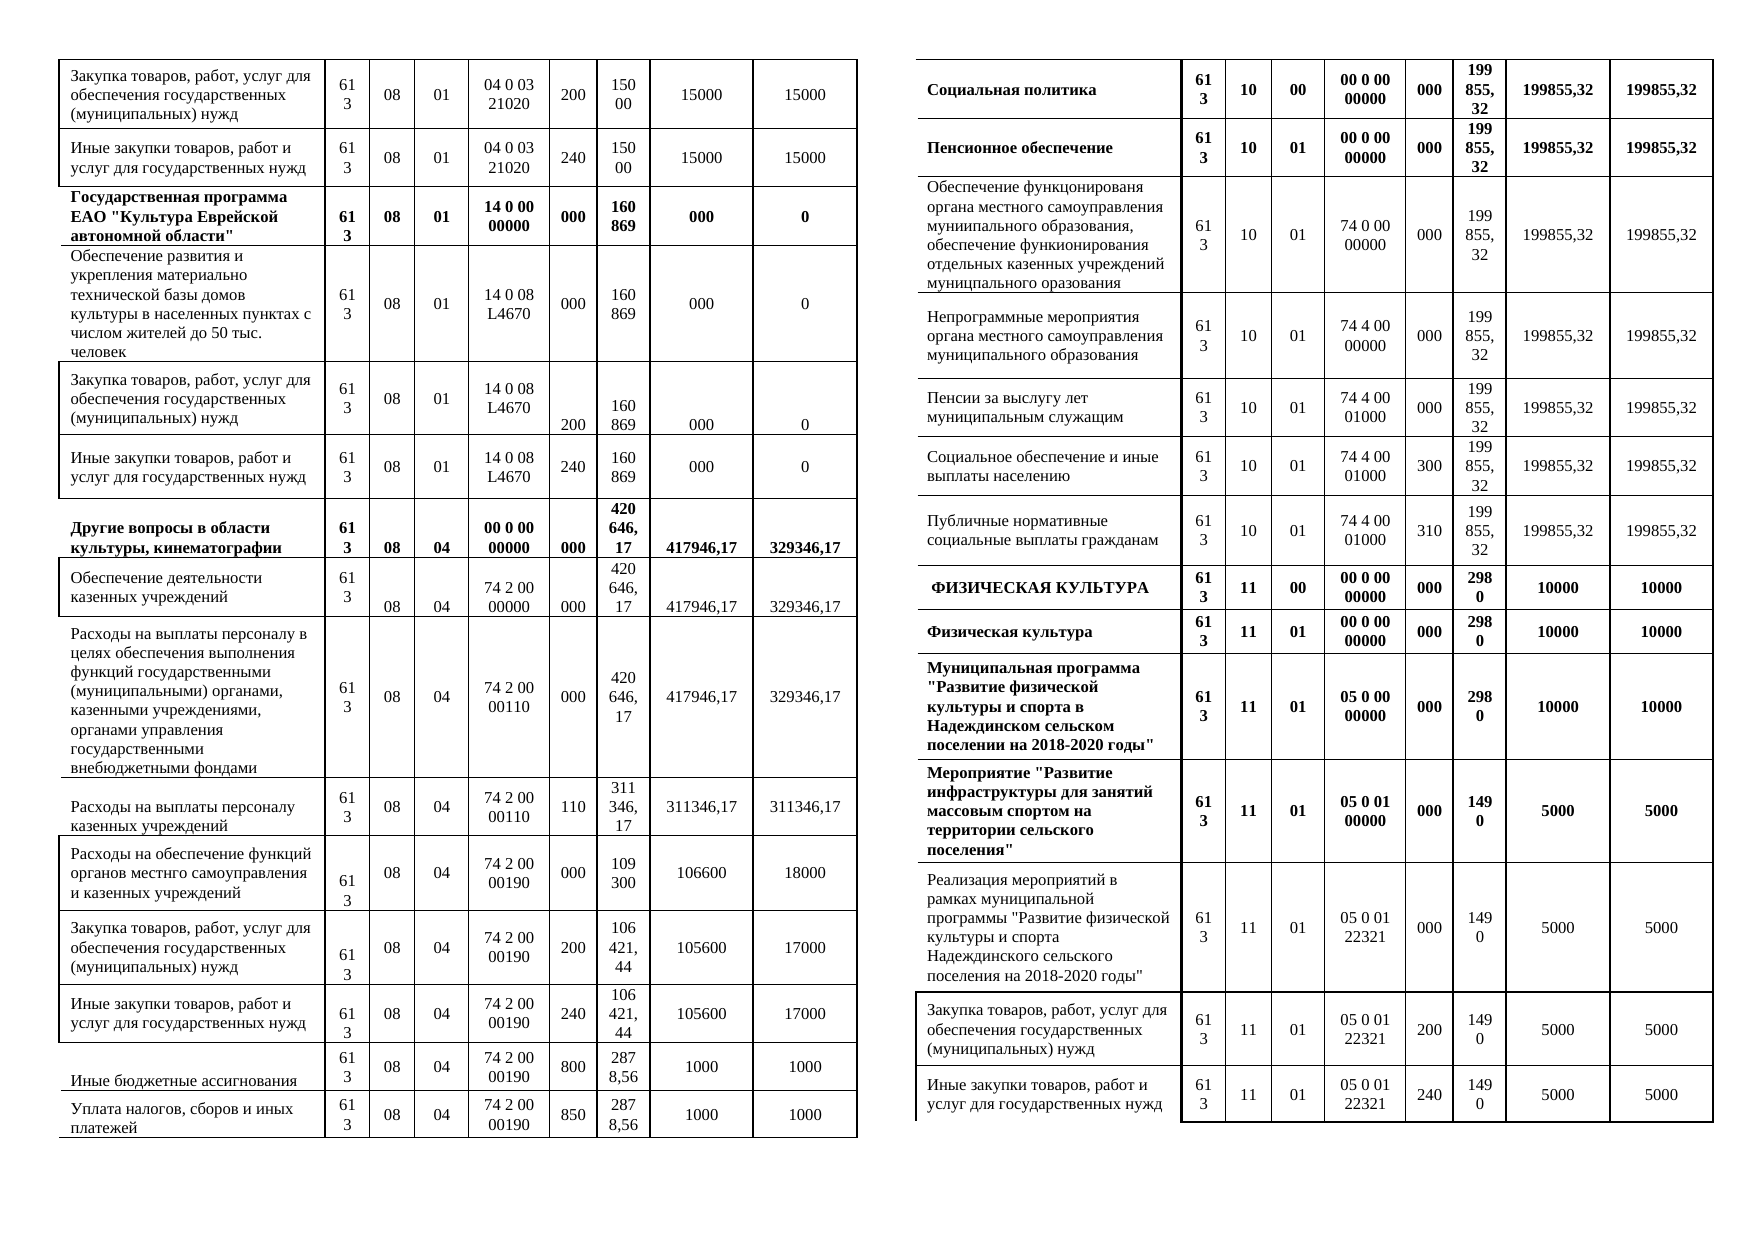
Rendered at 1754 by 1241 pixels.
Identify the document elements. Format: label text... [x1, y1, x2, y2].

table_cell 01 [415, 246, 468, 361]
table_cell 311346,17 [754, 778, 856, 835]
table_cell 08 [370, 778, 414, 835]
table_cell 613 [326, 499, 369, 557]
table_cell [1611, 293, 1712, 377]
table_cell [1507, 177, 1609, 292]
table_cell 01 [415, 60, 468, 128]
table_cell 08 [370, 1091, 414, 1137]
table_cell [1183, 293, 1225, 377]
table_cell 04 [415, 911, 468, 983]
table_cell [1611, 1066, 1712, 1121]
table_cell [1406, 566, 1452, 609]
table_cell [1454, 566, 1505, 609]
table_cell 613 [326, 911, 369, 983]
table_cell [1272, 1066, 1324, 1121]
table_cell 04 [415, 985, 468, 1042]
table_cell 15000 [754, 60, 856, 128]
table_cell 000 [651, 246, 752, 361]
table_cell 613 [326, 362, 369, 434]
table_cell 0 [754, 435, 856, 498]
table_cell Другие вопросы в области культуры, кинематографии [59, 499, 324, 557]
table_cell Закупка товаров, работ, услуг для обеспечения государственных (муниципальных) нужд [60, 362, 324, 434]
table_cell 800 [550, 1043, 596, 1090]
table_cell 0 [754, 246, 856, 361]
table_cell 613 [326, 1043, 369, 1090]
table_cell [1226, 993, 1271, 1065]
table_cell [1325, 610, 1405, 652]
table_cell 329346,17 [754, 558, 856, 616]
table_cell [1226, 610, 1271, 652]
table_cell Обеспечение развития и укрепления материально технической базы домов культуры в населенных пунктах с числом жителей до 50 тыс. человек [59, 245, 324, 361]
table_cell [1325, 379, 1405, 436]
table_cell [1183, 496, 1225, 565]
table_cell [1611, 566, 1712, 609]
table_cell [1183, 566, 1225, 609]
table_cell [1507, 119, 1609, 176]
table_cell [60, 60, 324, 128]
table_cell 01 [415, 435, 468, 498]
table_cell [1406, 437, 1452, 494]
table_cell 08 [370, 617, 414, 777]
table_cell 08 [370, 246, 414, 361]
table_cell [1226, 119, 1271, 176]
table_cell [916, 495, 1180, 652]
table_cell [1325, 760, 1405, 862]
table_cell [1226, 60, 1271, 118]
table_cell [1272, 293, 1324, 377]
table_cell 08 [370, 985, 414, 1042]
table_cell 000 [651, 362, 752, 434]
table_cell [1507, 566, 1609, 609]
table_cell 850 [550, 1091, 596, 1137]
table_cell 240 [550, 435, 596, 498]
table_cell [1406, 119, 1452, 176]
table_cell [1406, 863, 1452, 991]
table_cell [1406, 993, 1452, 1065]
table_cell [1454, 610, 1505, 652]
table_cell 109300 [598, 836, 649, 909]
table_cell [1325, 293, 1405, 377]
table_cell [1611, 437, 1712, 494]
table_cell 08 [370, 558, 414, 616]
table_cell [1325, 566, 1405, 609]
table_cell 0 [754, 362, 856, 434]
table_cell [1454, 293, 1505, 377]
table_cell 14 0 08 L4670 [469, 246, 549, 361]
table_cell 613 [326, 60, 369, 128]
table_cell 000 [550, 617, 596, 777]
table_cell Расходы на выплаты персоналу казенных учреждений [59, 777, 324, 835]
table_cell 329346,17 [754, 617, 856, 777]
table_cell 01 [415, 362, 468, 434]
table_cell 2878,56 [598, 1091, 649, 1137]
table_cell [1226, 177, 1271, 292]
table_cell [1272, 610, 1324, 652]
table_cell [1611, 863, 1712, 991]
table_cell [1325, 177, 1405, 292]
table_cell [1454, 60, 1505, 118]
table_cell 15000 [754, 129, 856, 186]
table_cell 08 [370, 60, 414, 128]
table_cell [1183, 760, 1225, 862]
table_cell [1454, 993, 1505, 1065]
table_cell 15000 [598, 129, 649, 186]
table_cell 04 [415, 778, 468, 835]
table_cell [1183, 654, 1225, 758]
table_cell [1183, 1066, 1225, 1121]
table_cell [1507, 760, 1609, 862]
table_cell 08 [370, 499, 414, 557]
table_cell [60, 129, 324, 186]
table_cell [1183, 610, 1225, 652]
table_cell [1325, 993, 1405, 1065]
table_cell Обеспечение деятельности казенных учреждений [60, 558, 324, 616]
table_cell 106600 [651, 836, 752, 909]
table_cell Уплата налогов, сборов и иных платежей [59, 1090, 324, 1137]
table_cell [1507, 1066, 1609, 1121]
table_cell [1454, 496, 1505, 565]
table_cell 2878,56 [598, 1043, 649, 1090]
table_cell 311346,17 [598, 778, 649, 835]
table_cell 00 0 00 00000 [469, 499, 549, 557]
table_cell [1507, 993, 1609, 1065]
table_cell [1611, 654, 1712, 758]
table_cell 160869 [598, 435, 649, 498]
table_cell 613 [326, 985, 369, 1042]
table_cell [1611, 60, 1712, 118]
table_cell 613 [326, 778, 369, 835]
table_cell 14 0 08 L4670 [469, 435, 549, 498]
table_cell 04 [415, 1091, 468, 1137]
table_cell 04 [415, 617, 468, 777]
table_cell 08 [370, 1043, 414, 1090]
table_cell Закупка товаров, работ, услуг для обеспечения государственных (муниципальных) нужд [60, 911, 324, 983]
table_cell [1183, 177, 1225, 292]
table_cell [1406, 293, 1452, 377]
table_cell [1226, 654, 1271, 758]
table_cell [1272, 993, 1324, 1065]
table_cell 1000 [651, 1043, 752, 1090]
table_cell 04 0 03 21020 [469, 129, 549, 186]
table_cell 15000 [651, 60, 752, 128]
table_cell 74 2 00 00190 [469, 1091, 549, 1137]
table_cell 160869 [598, 187, 649, 245]
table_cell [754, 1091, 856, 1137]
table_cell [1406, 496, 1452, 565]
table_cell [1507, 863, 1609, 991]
table_cell 14 0 00 00000 [469, 187, 549, 245]
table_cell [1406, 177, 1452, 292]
table_cell 04 [415, 836, 468, 909]
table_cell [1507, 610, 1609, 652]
table_cell 04 [415, 1043, 468, 1090]
table_cell 329346,17 [754, 499, 856, 557]
table_cell 000 [651, 187, 752, 245]
table_cell 417946,17 [651, 617, 752, 777]
table_cell 01 [415, 187, 468, 245]
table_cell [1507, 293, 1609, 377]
table_cell 0 [754, 187, 856, 245]
table_cell 04 [415, 499, 468, 557]
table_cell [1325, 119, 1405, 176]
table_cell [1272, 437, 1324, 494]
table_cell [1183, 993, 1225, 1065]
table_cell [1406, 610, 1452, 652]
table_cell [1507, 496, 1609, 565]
table_cell 74 2 00 00000 [469, 558, 549, 616]
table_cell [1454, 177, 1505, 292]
table_cell 000 [550, 187, 596, 245]
table_cell 613 [326, 558, 369, 616]
table_cell 613 [326, 246, 369, 361]
table_cell 200 [550, 911, 596, 983]
table_cell 15000 [598, 60, 649, 128]
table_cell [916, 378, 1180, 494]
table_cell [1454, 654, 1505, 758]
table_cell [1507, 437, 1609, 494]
table_cell Расходы на обеспечение функций органов местнго самоуправления и казенных учреждений [60, 836, 324, 909]
table_cell Иные бюджетные ассигнования [59, 1043, 324, 1090]
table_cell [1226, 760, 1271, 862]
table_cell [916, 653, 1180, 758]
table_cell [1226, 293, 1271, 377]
table_cell 420646,17 [598, 499, 649, 557]
table_cell 04 0 03 21020 [469, 60, 549, 128]
table_cell 08 [370, 129, 414, 186]
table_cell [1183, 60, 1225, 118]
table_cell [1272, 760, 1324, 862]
table_cell 08 [370, 435, 414, 498]
table_cell 74 2 00 00190 [469, 836, 549, 909]
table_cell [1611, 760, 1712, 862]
table_cell 08 [370, 911, 414, 983]
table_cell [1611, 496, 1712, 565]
table_cell 106421,44 [598, 985, 649, 1042]
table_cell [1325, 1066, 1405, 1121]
table_cell 000 [651, 435, 752, 498]
table_cell 613 [326, 187, 369, 245]
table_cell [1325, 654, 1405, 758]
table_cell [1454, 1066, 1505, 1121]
table_cell 15000 [651, 129, 752, 186]
table_cell 106421,44 [598, 911, 649, 983]
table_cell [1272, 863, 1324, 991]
table_cell Государственная программа ЕАО "Культура Еврейской автономной области" [59, 187, 324, 245]
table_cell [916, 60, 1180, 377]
table_cell 74 2 00 00110 [469, 617, 549, 777]
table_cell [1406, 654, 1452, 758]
table_cell 17000 [754, 985, 856, 1042]
table_cell 240 [550, 129, 596, 186]
table_cell 613 [326, 617, 369, 777]
table_cell 613 [326, 435, 369, 498]
table_cell 08 [370, 836, 414, 909]
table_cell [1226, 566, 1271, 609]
table_cell 04 [415, 558, 468, 616]
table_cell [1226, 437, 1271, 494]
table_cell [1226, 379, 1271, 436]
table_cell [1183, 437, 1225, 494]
table_cell 613 [326, 1091, 369, 1137]
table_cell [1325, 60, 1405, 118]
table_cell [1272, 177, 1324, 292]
table_cell 200 [550, 362, 596, 434]
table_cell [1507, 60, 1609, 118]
table_cell 74 2 00 00190 [469, 911, 549, 983]
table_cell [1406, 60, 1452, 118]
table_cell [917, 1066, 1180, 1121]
table_cell Иные закупки товаров, работ и услуг для государственных нужд [60, 985, 324, 1042]
table_cell 1000 [754, 1043, 856, 1090]
table_cell 74 2 00 00190 [469, 985, 549, 1042]
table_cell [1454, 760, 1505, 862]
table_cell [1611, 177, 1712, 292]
table_cell 74 2 00 00190 [469, 1043, 549, 1090]
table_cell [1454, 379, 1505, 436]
table_cell 000 [550, 499, 596, 557]
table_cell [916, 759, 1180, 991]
table_cell 417946,17 [651, 558, 752, 616]
table_cell 160869 [598, 246, 649, 361]
table_cell 105600 [651, 911, 752, 983]
table_cell 420646,17 [598, 558, 649, 616]
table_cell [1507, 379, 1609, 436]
table_cell 417946,17 [651, 499, 752, 557]
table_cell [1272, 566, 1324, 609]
table_cell 110 [550, 778, 596, 835]
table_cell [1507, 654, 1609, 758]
table_cell 000 [550, 558, 596, 616]
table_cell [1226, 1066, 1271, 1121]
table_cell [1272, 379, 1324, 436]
table_cell 000 [550, 836, 596, 909]
table_cell 240 [550, 985, 596, 1042]
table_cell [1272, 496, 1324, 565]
table_cell 105600 [651, 985, 752, 1042]
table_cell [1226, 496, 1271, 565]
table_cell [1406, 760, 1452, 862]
table_cell Иные закупки товаров, работ и услуг для государственных нужд [60, 435, 324, 498]
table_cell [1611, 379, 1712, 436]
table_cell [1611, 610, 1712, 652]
table_cell 420646,17 [598, 617, 649, 777]
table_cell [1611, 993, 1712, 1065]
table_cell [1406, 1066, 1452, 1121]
table_cell 613 [326, 129, 369, 186]
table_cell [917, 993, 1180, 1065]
table_cell 200 [550, 60, 596, 128]
table_cell 160869 [598, 362, 649, 434]
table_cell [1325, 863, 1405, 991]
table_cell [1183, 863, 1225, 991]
table_cell 08 [370, 362, 414, 434]
table_cell 74 2 00 00110 [469, 778, 549, 835]
table_cell 613 [326, 836, 369, 909]
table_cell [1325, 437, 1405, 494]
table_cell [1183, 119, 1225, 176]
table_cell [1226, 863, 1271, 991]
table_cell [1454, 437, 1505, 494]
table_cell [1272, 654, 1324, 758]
table_cell Расходы на выплаты персоналу в целях обеспечения выполнения функций государственными (муниципальными) органами, казенными учреждениями, органами управления государственными внебюджетными фондами [59, 617, 324, 777]
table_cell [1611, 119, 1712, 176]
table_cell 08 [370, 187, 414, 245]
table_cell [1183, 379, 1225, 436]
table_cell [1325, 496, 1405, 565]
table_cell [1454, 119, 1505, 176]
table_cell 311346,17 [651, 778, 752, 835]
table_cell 01 [415, 129, 468, 186]
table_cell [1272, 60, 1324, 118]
table_cell 18000 [754, 836, 856, 909]
table_cell 000 [550, 246, 596, 361]
table_cell 17000 [754, 911, 856, 983]
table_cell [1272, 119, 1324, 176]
table_cell 14 0 08 L4670 [469, 362, 549, 434]
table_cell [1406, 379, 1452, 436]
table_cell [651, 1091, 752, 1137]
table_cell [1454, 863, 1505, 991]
